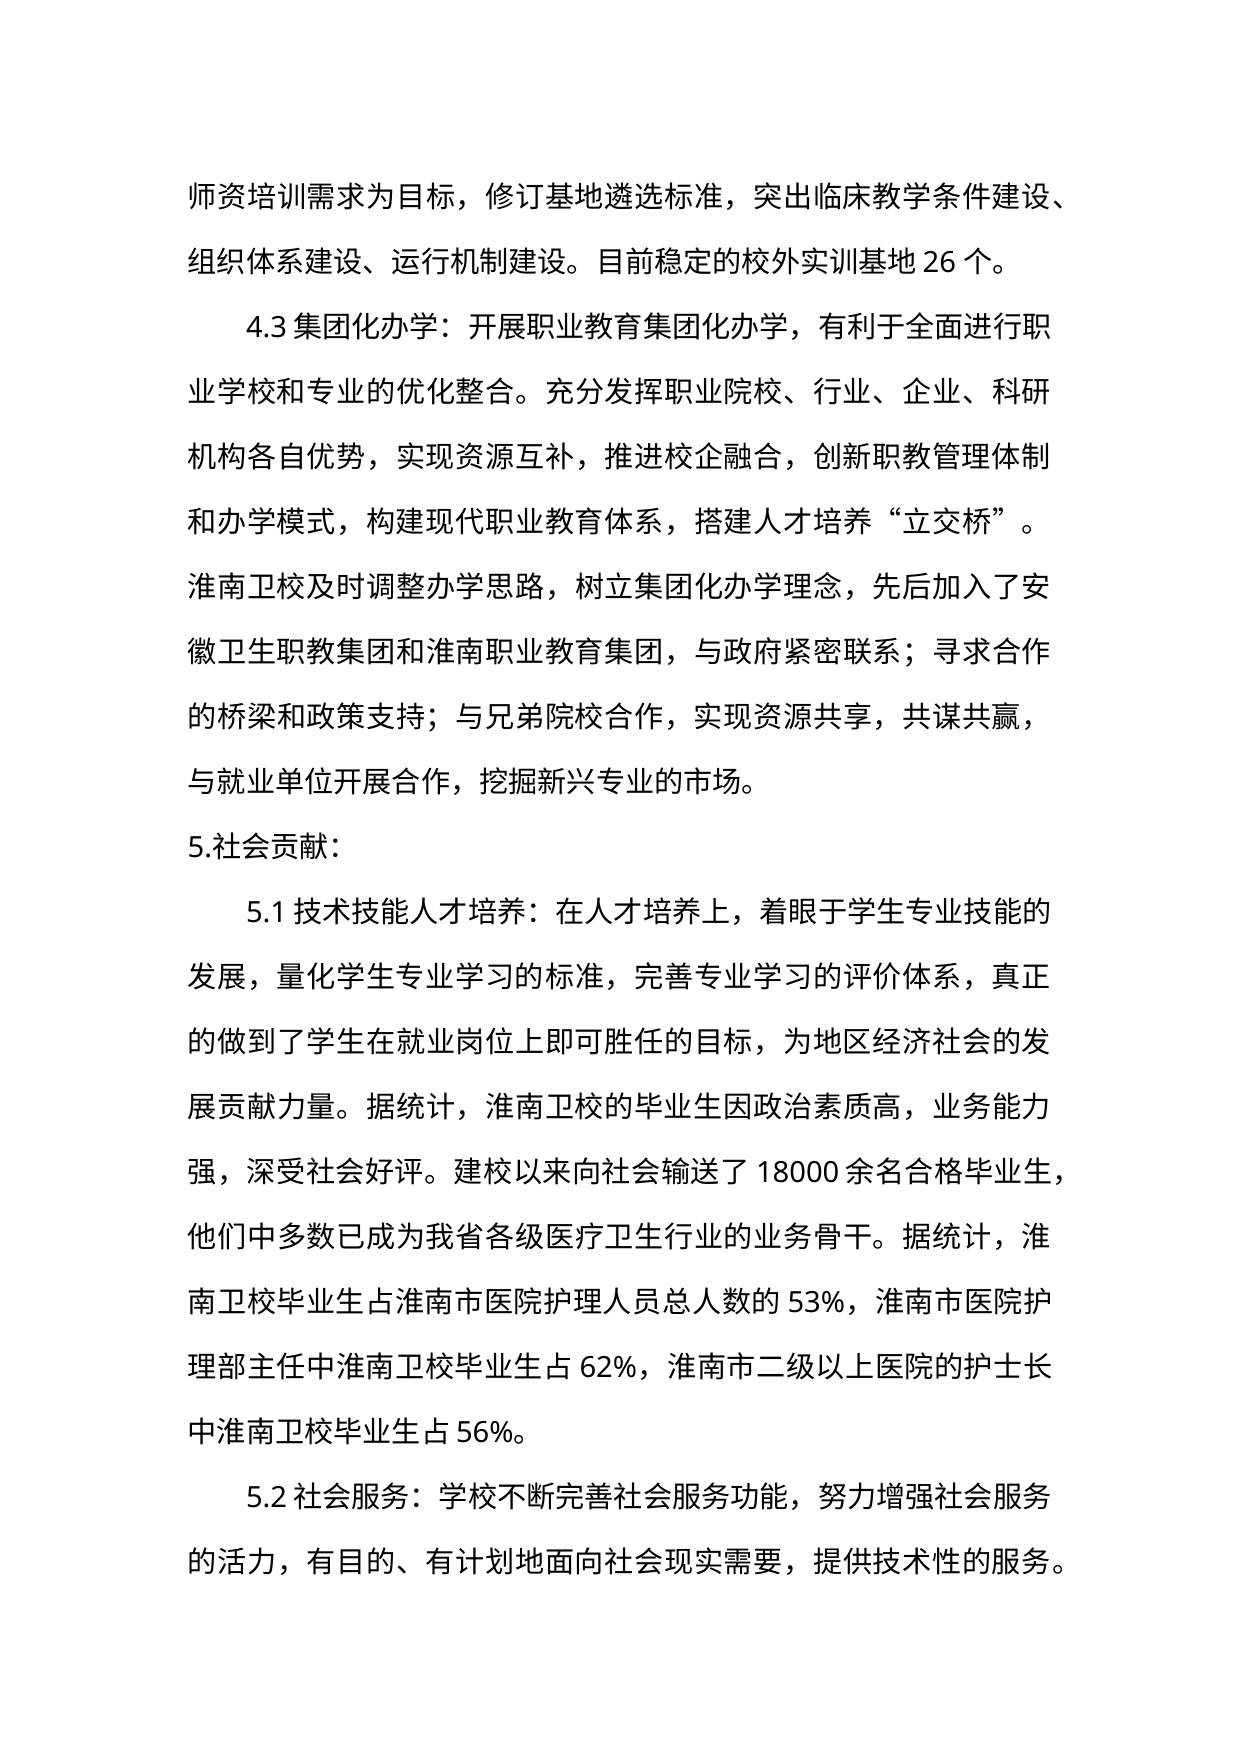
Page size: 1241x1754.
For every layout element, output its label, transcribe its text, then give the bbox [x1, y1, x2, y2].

text 5.社会贡献： [187, 812, 1053, 877]
text 5.1技术技能人才培养：在人才培养上，着眼于学生专业技能的发展，量化学生专业学习的标准，完善专业学习的评价体系，真正的做到了学生在就业岗位上即可胜任的目标，为地区经济社会的发展贡献力量。据统计，淮南卫校的毕业生因政治素质高，业务能力强，深受社会好评。建校以来向社会输送了18000余名合格毕业生，他们中多数已成为我省各级医疗卫生行业的业务骨干。据统计，淮南卫校毕业生占淮南市医院护理人员总人数的53%，淮南市医院护理部主任中淮南卫校毕业生占62%，淮南市二级以上医院的护士长中淮南卫校毕业生占56%。 [187, 877, 1053, 1462]
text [187, 1462, 1053, 1592]
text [187, 162, 1053, 292]
text 4.3集团化办学：开展职业教育集团化办学，有利于全面进行职业学校和专业的优化整合。充分发挥职业院校、行业、企业、科研机构各自优势，实现资源互补，推进校企融合，创新职教管理体制和办学模式，构建现代职业教育体系，搭建人才培养“立交桥”。淮南卫校及时调整办学思路，树立集团化办学理念，先后加入了安徽卫生职教集团和淮南职业教育集团，与政府紧密联系；寻求合作的桥梁和政策支持；与兄弟院校合作，实现资源共享，共谋共赢，与就业单位开展合作，挖掘新兴专业的市场。 [187, 292, 1053, 812]
